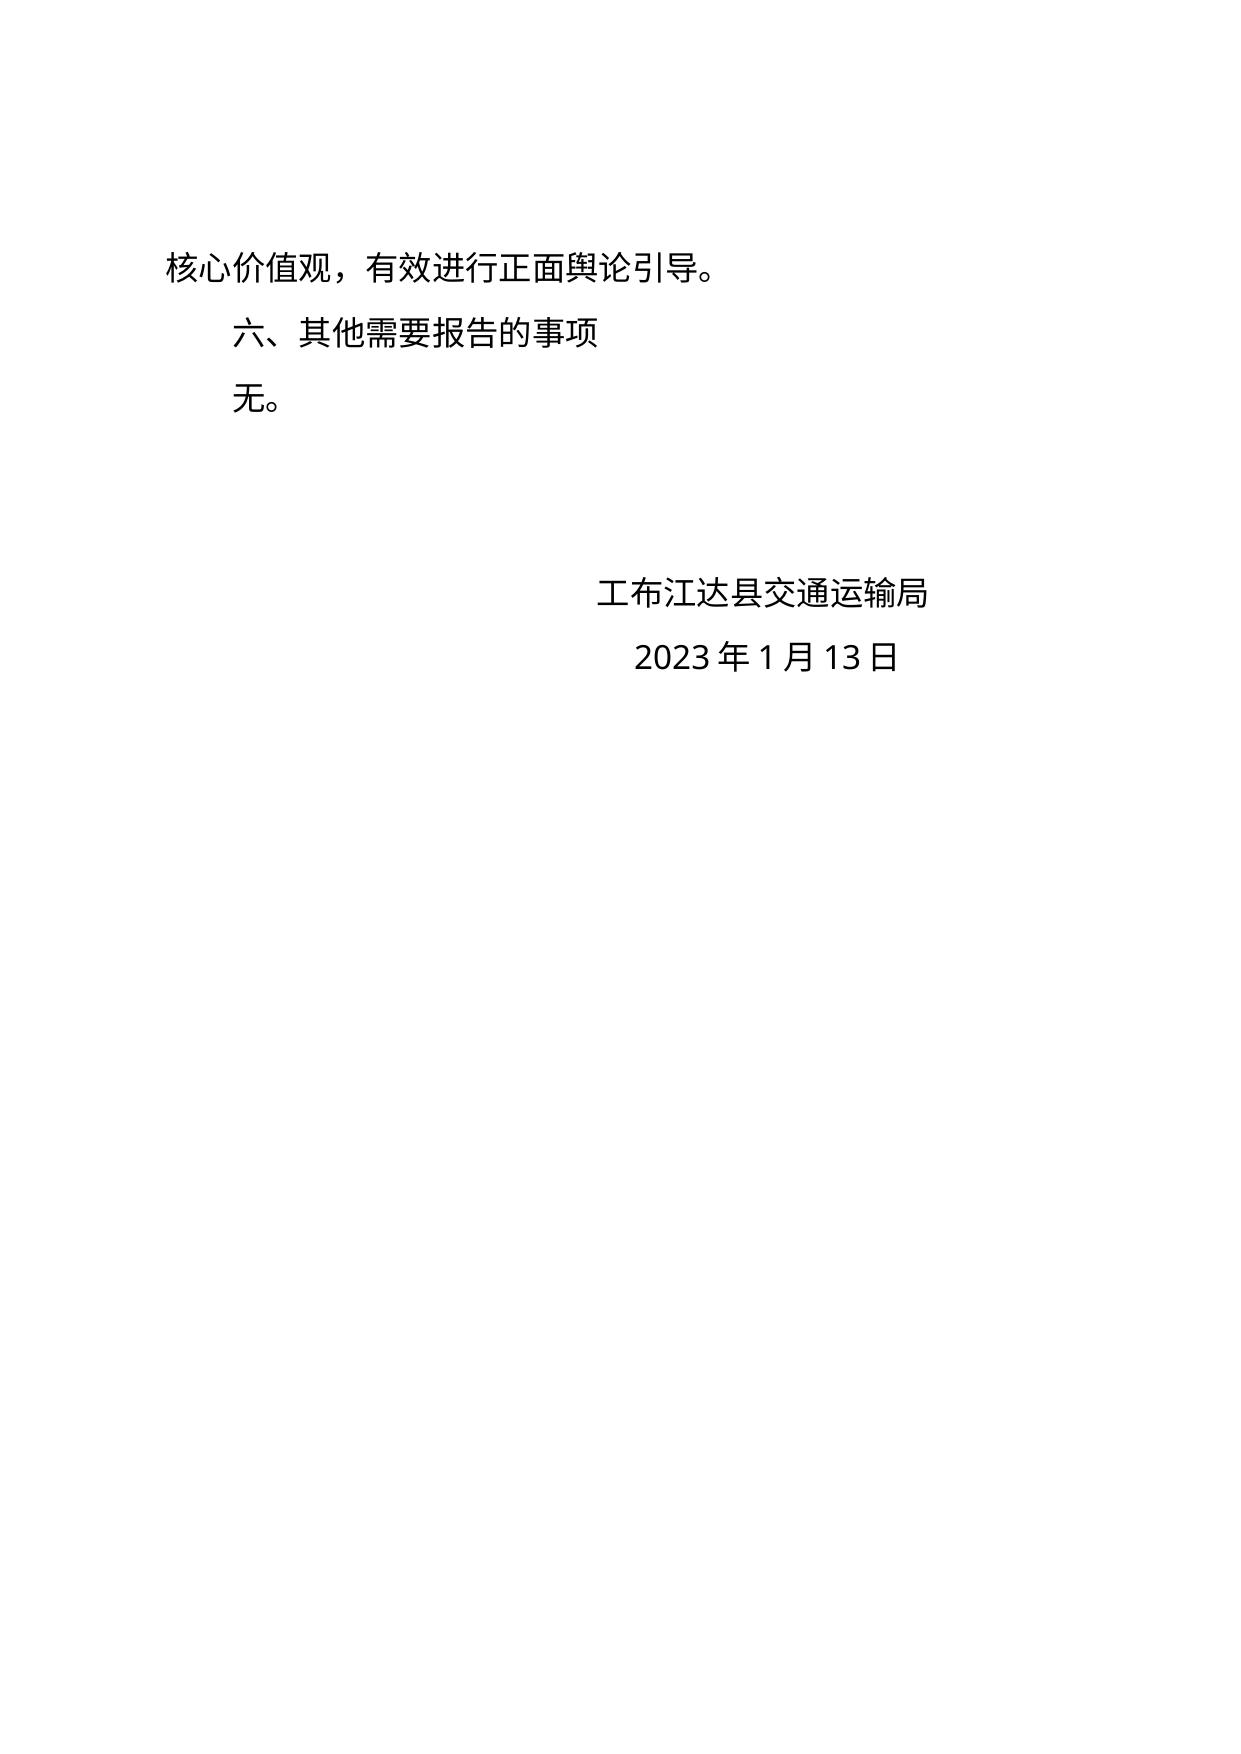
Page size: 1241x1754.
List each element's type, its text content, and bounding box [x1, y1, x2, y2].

text 六、其他需要报告的事项 [165, 298, 1087, 363]
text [165, 233, 1087, 298]
text 工布江达县交通运输局 [165, 558, 1087, 623]
text 无。 [165, 363, 1087, 428]
text 2023年1月13日 [165, 623, 1087, 688]
